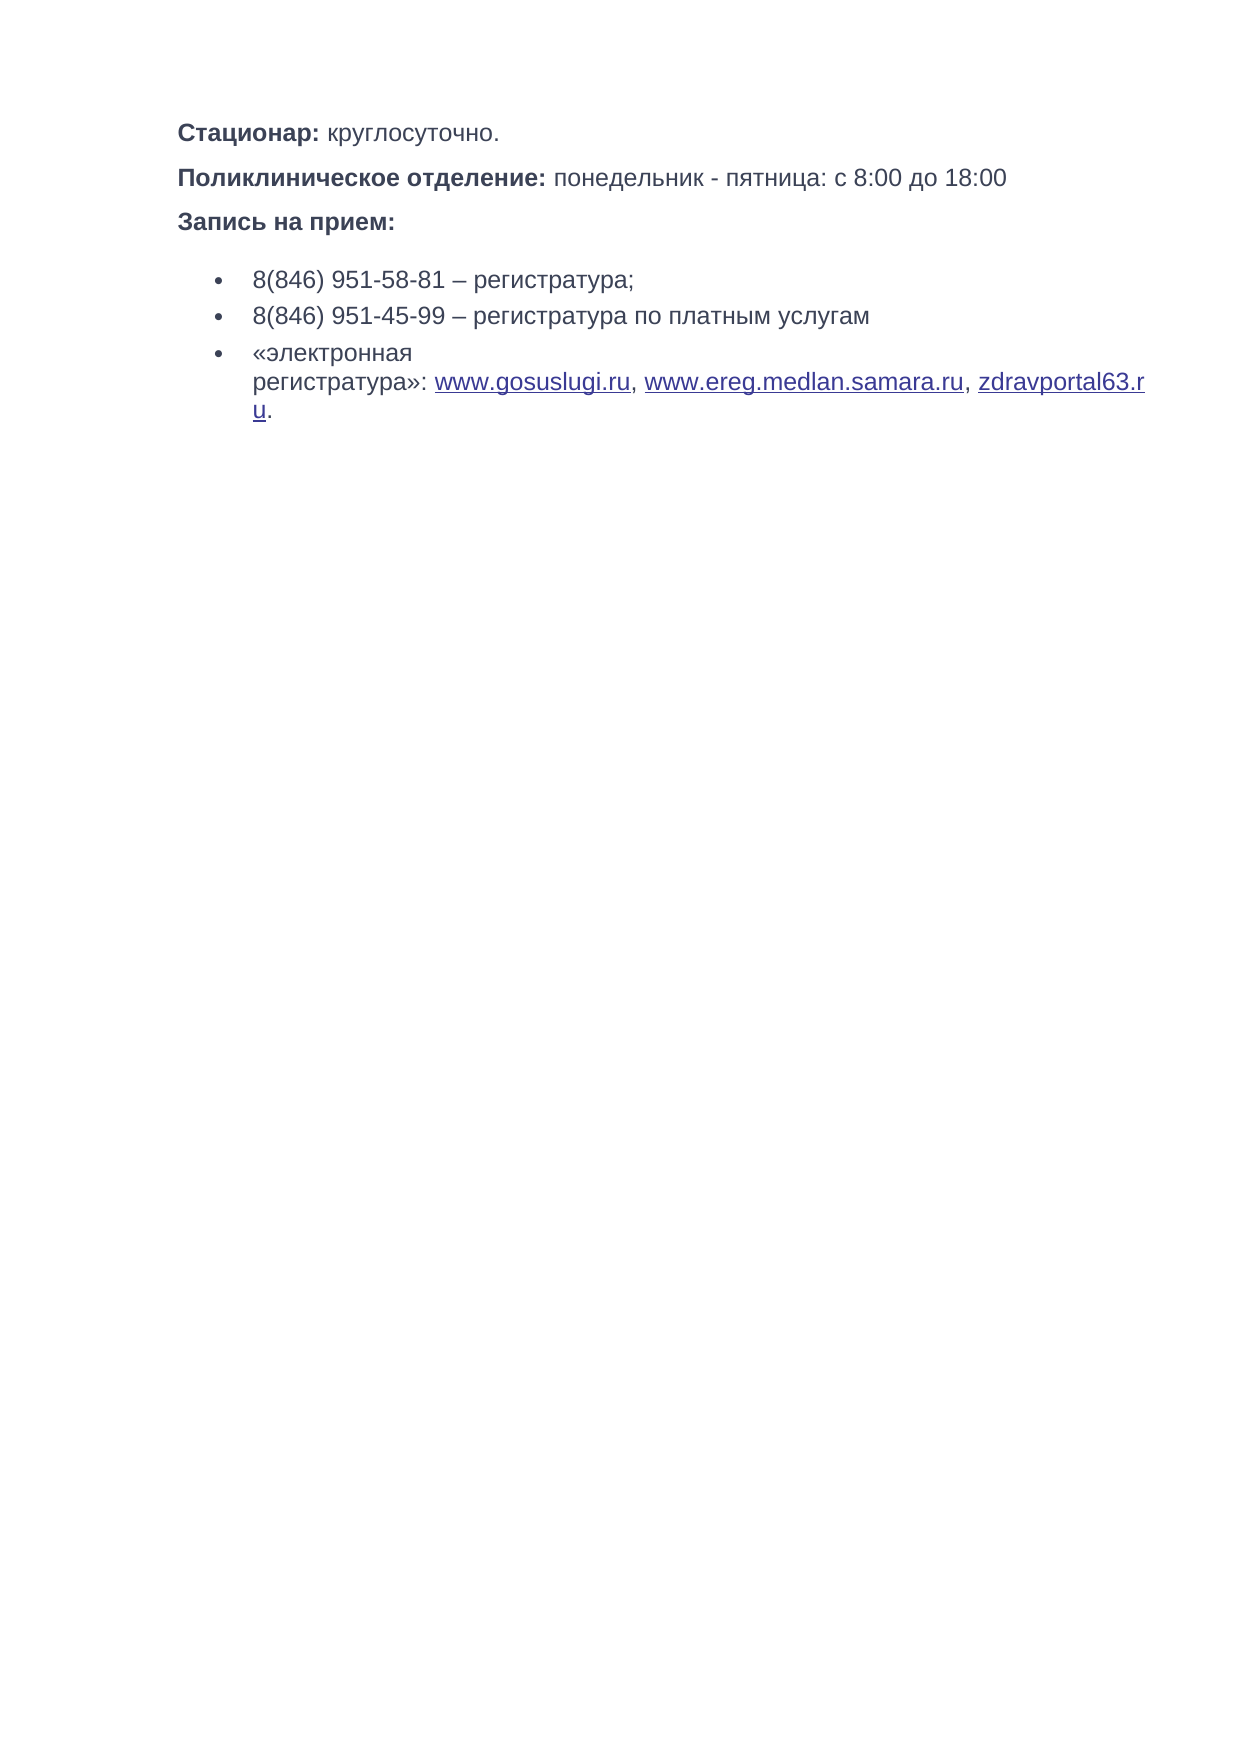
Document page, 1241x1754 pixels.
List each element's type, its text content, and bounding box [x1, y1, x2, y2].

text Запись на прием: [177, 207, 1152, 236]
list «электронная регистратура»: www.gosuslugi.ru, www.ereg.medlan.samara.ru, zdravportal63.ru. [215, 338, 1152, 424]
list 8(846) 951-58-81 – регистратура; [215, 265, 1152, 293]
list 8(846) 951-45-99 – регистратура по платным услугам [215, 301, 1152, 330]
text Стационар: круглосуточно. [177, 118, 1152, 147]
text Поликлиническое отделение: понедельник - пятница: с 8:00 до 18:00 [177, 162, 1152, 191]
